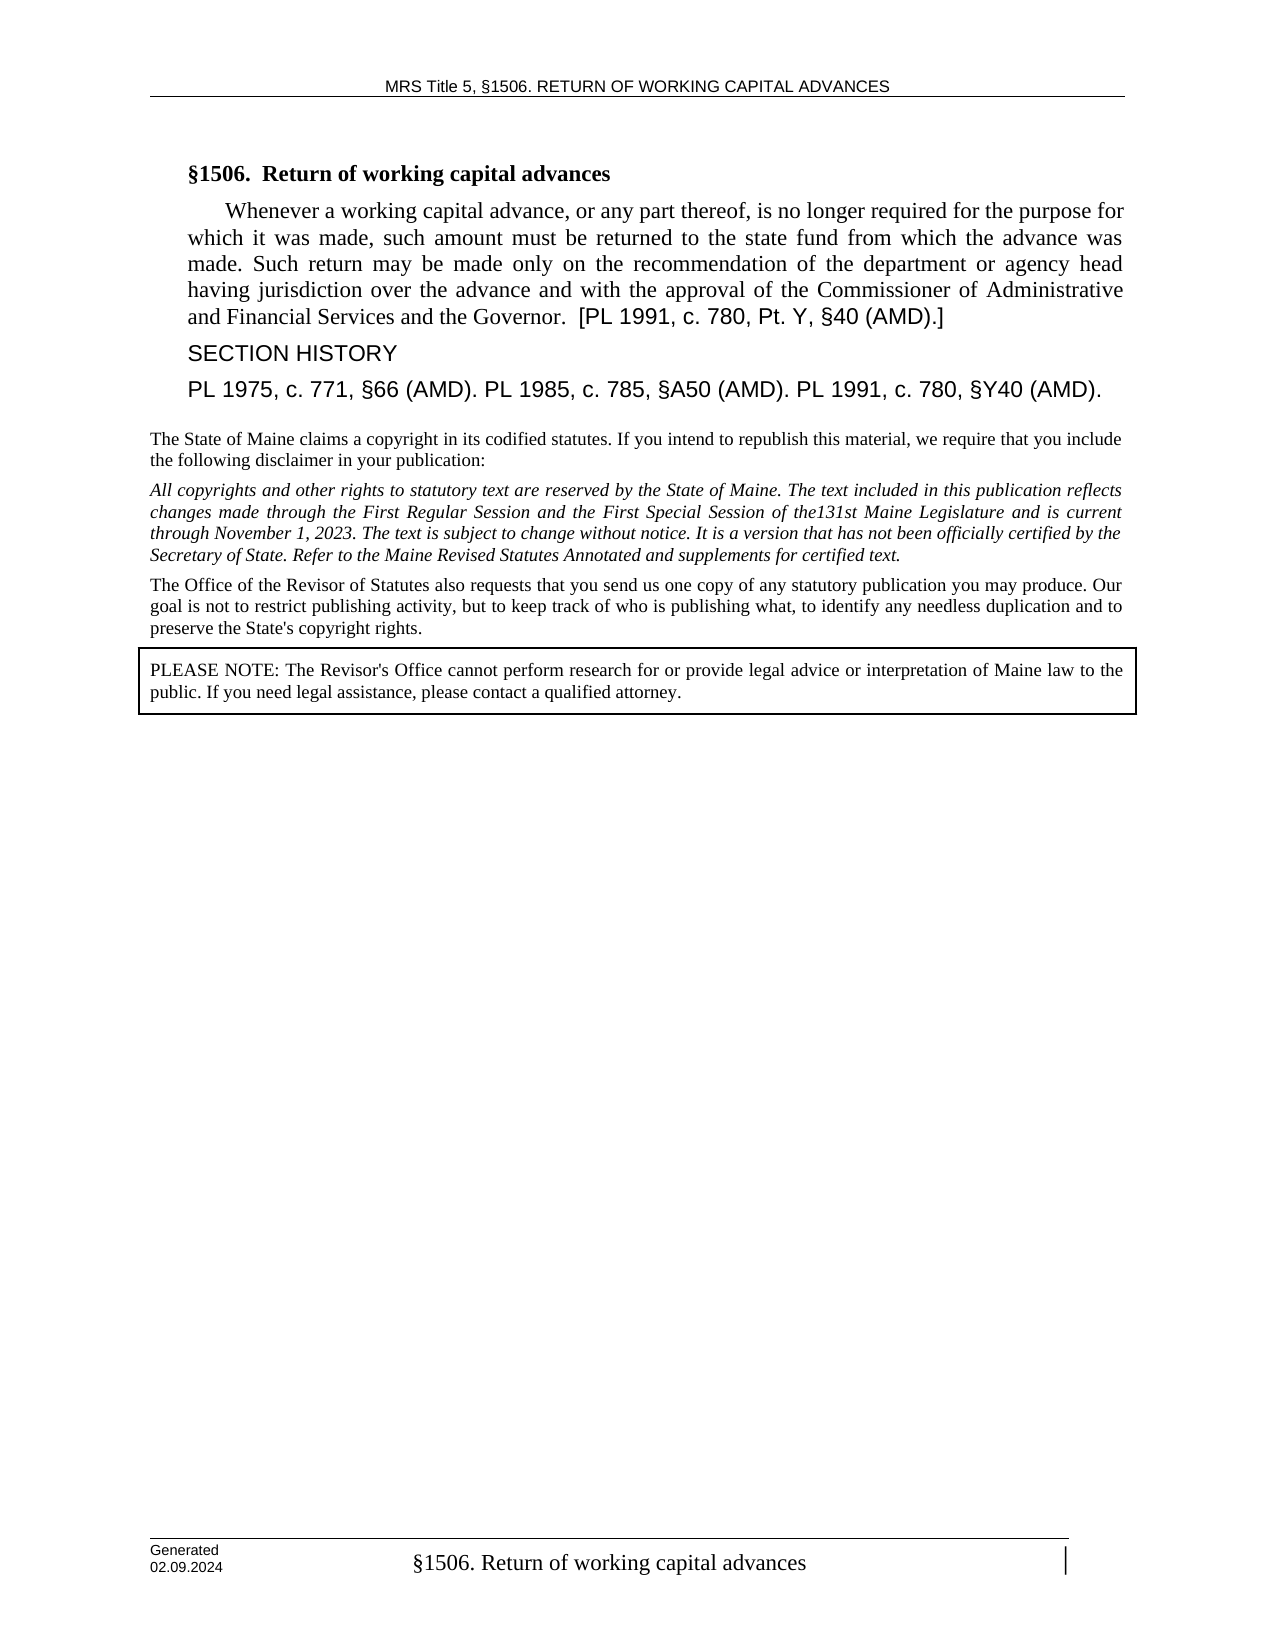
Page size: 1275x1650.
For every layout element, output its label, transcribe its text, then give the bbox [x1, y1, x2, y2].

text PLEASE NOTE: The Revisor's Office cannot perform research for or provide legal advice or interpretation of Maine law to the public. If you need legal assistance, please contact a qualified attorney. [140, 649, 1135, 713]
text PL 1975, c. 771, §66 (AMD). PL 1985, c. 785, §A50 (AMD). PL 1991, c. 780, §Y40 (AMD). [187, 376, 1125, 403]
text All copyrights and other rights to statutory text are reserved by the State of Maine. The text included in this publication reflects changes made through the First Regular Session and the First Special Session of the131st Maine Legislature and is current through November 1, 2023 . The text is subject to change without notice. It is a version that has not been officially certified by the Secretary of State. Refer to the Maine Revised Statutes Annotated and supplements for certified text. [150, 479, 1125, 565]
text §1506. Return of working capital advances [187, 160, 1125, 187]
text The Office of the Revisor of Statutes also requests that you send us one copy of any statutory publication you may produce. Our goal is not to restrict publishing activity, but to keep track of who is publishing what, to identify any needless duplication and to preserve the State's copyright rights. [150, 574, 1125, 638]
text The State of Maine claims a copyright in its codified statutes. If you intend to republish this material, we require that you include the following disclaimer in your publication: [150, 428, 1125, 471]
text SECTION HISTORY [187, 339, 1125, 366]
text Whenever a working capital advance, or any part thereof, is no longer required for the purpose for which it was made, such amount must be returned to the state fund from which the advance was made. Such return may be made only on the recommendation of the department or agency head having jurisdiction over the advance and with the approval of the Commissioner of Administrative and Financial Services and the Governor. [PL 1991, c. 780, Pt. Y, §40 (AMD).] [187, 197, 1125, 329]
